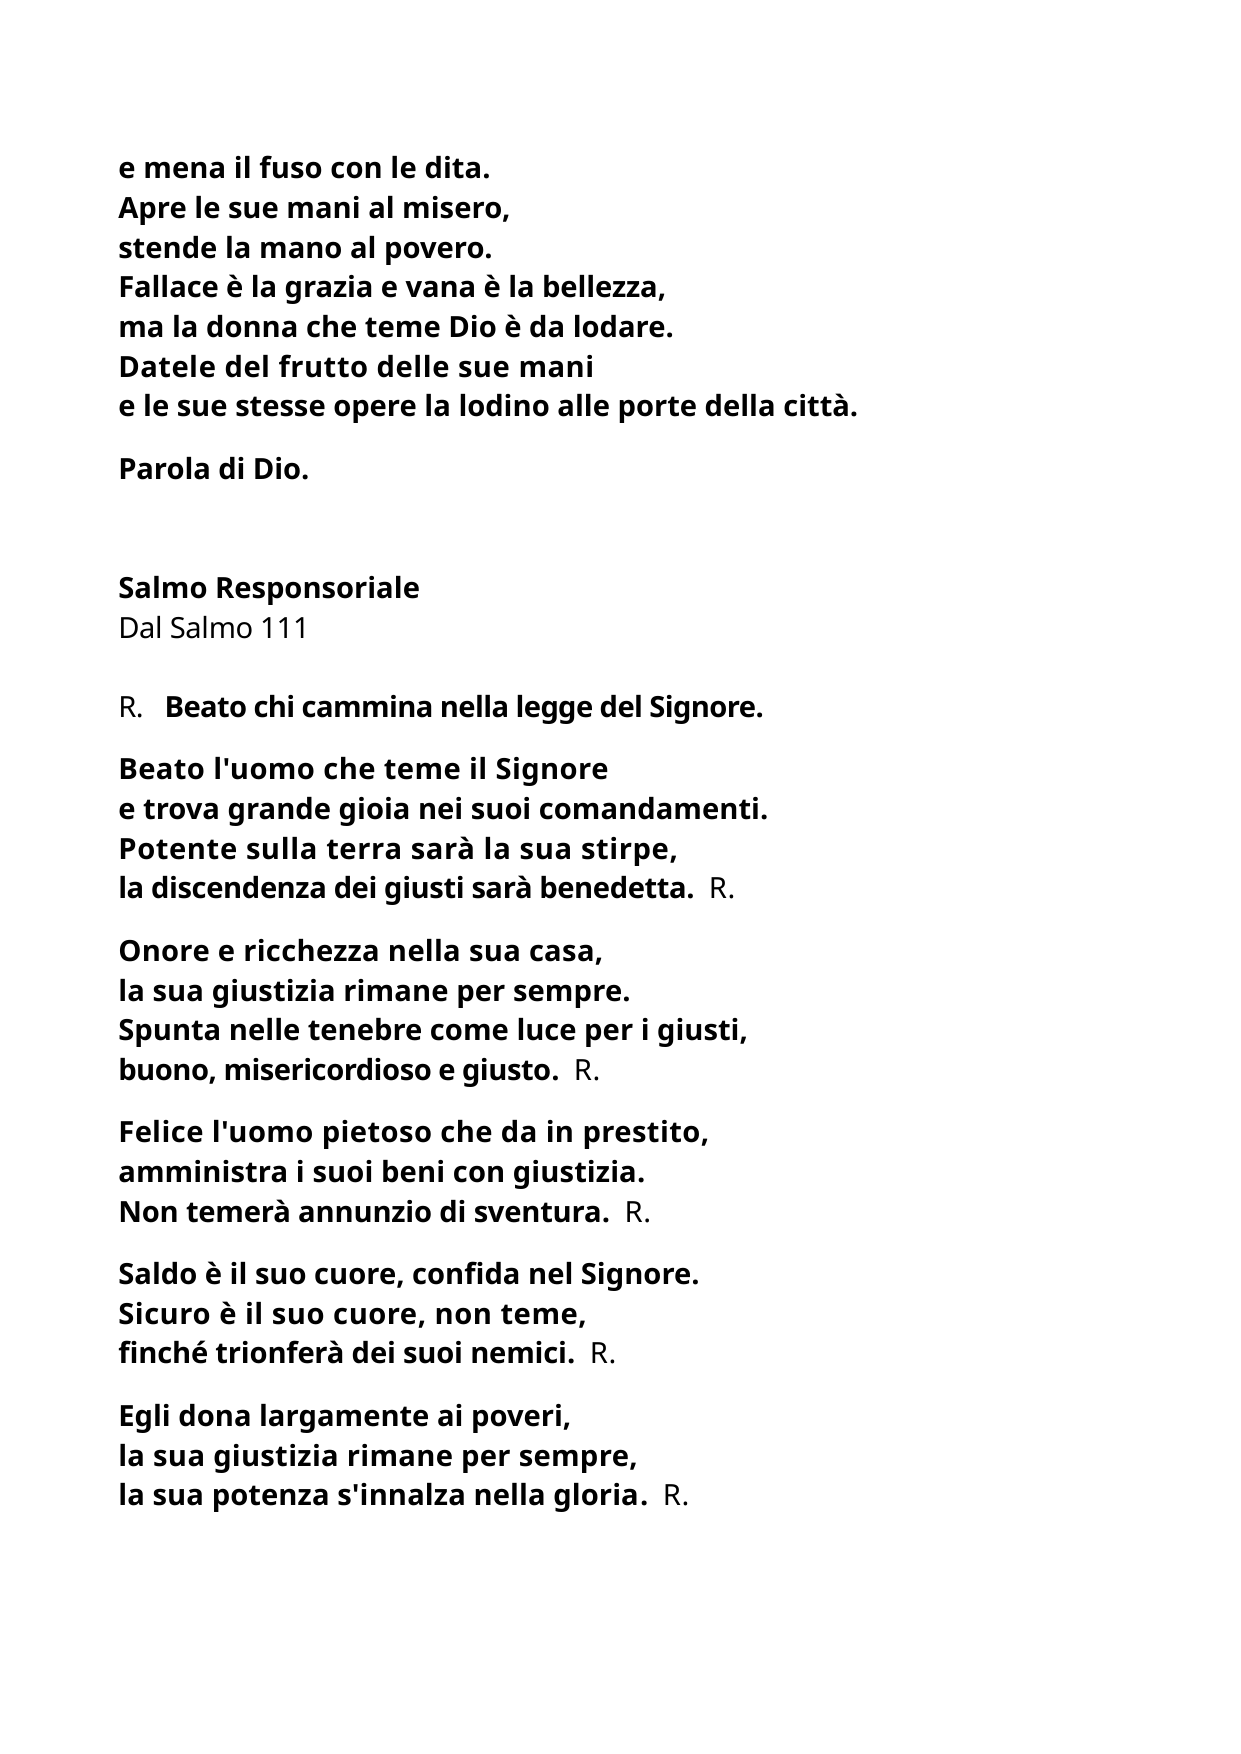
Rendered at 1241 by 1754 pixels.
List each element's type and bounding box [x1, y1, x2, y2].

text [118, 148, 1122, 1593]
